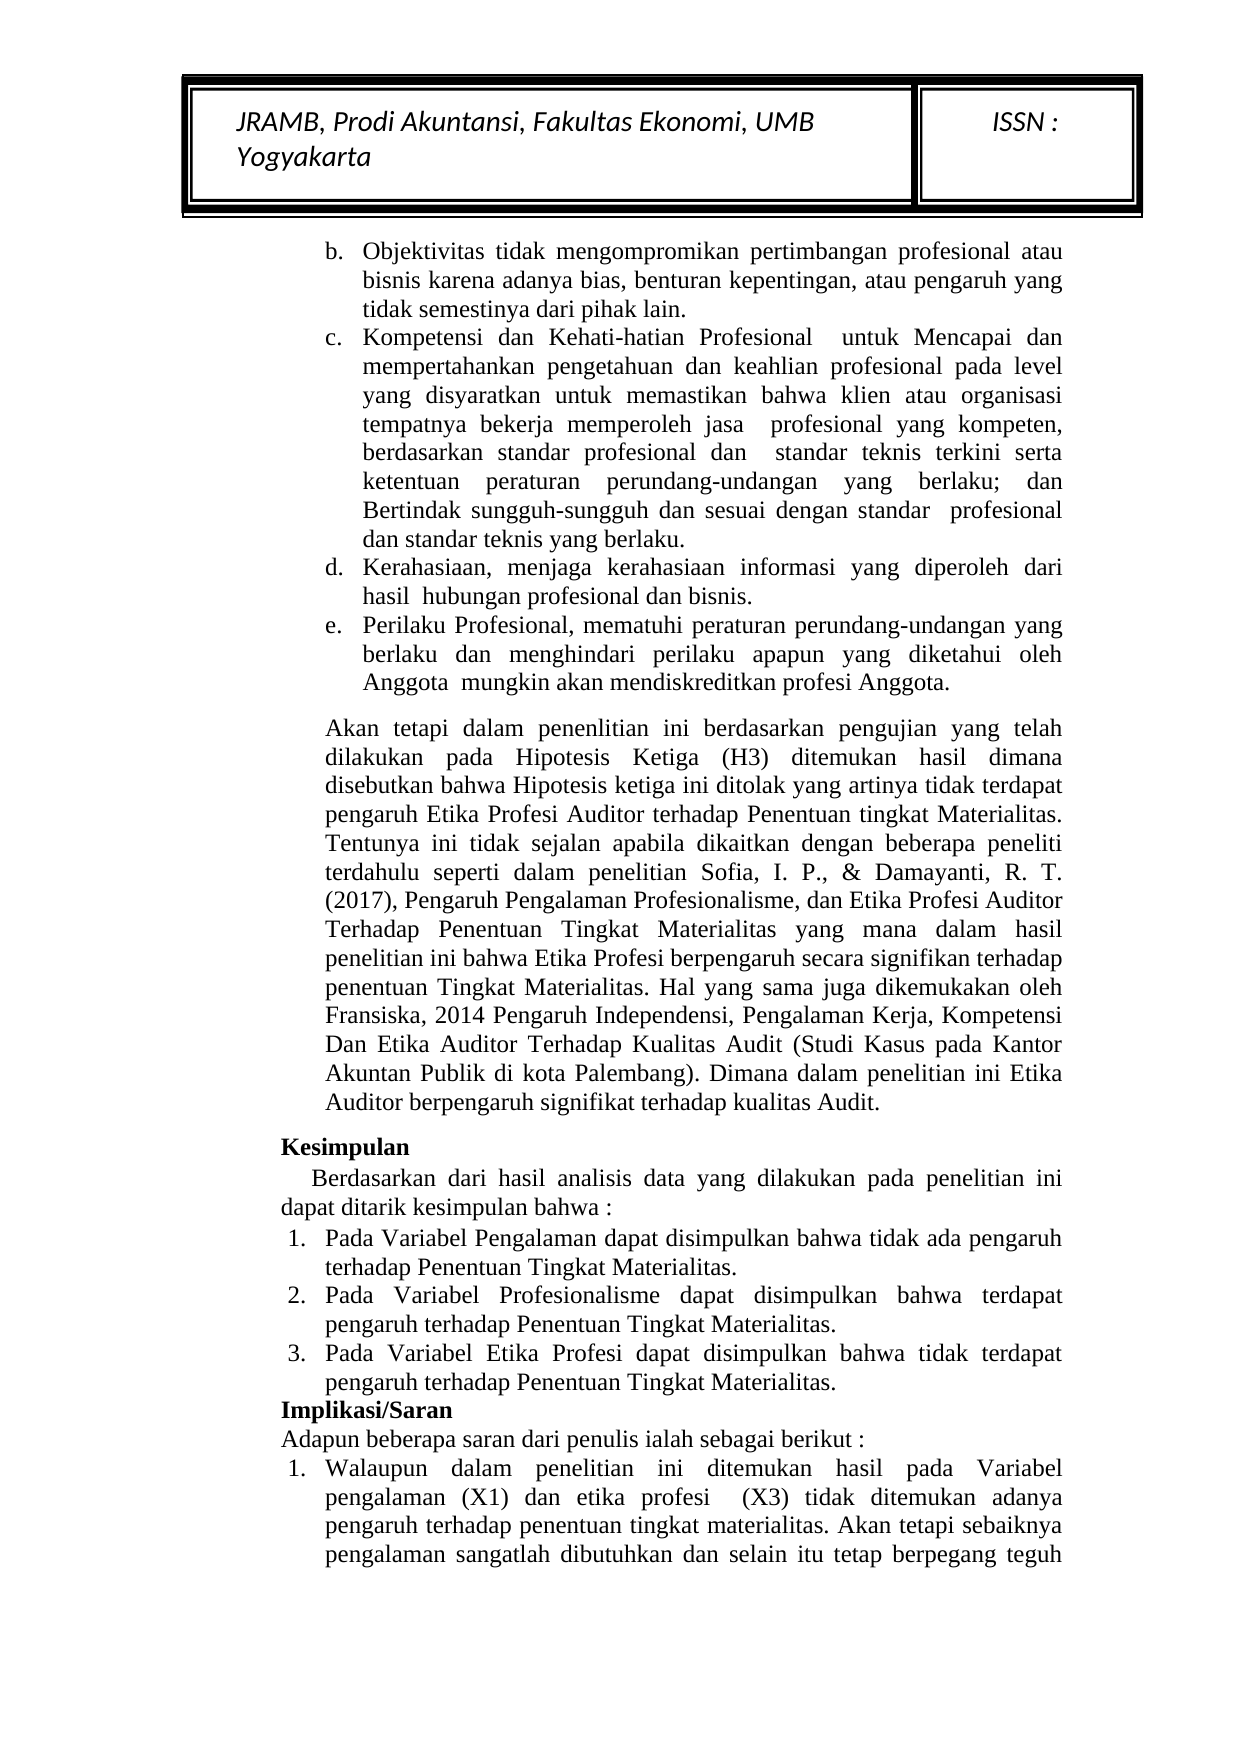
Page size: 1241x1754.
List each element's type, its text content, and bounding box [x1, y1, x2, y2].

list Kerahasiaan, menjaga kerahasiaan informasi yang diperoleh dari hasil hubungan profesional dan bisnis. [325, 552, 1063, 610]
list Kompetensi dan Kehati-hatian Profesional untuk Mencapai dan mempertahankan pengetahuan dan keahlian profesional pada level yang disyaratkan untuk memastikan bahwa klien atau organisasi tempatnya bekerja memperoleh jasa profesional yang kompeten, berdasarkan standar profesional dan standar teknis terkini serta ketentuan peraturan perundang-undangan yang berlaku; dan Bertindak sungguh-sungguh dan sesuai dengan standar profesional dan standar teknis yang berlaku. [325, 322, 1063, 552]
text Akan tetapi dalam penenlitian ini berdasarkan pengujian yang telah dilakukan pada Hipotesis Ketiga (H3) ditemukan hasil dimana disebutkan bahwa Hipotesis ketiga ini ditolak yang artinya tidak terdapat pengaruh Etika Profesi Auditor terhadap Penentuan tingkat Materialitas. Tentunya ini tidak sejalan apabila dikaitkan dengan beberapa peneliti terdahulu seperti dalam penelitian Sofia, I. P., & Damayanti, R. T. (2017), Pengaruh Pengalaman Profesionalisme, dan Etika Profesi Auditor Terhadap Penentuan Tingkat Materialitas yang mana dalam hasil penelitian ini bahwa Etika Profesi berpengaruh secara signifikan terhadap penentuan Tingkat Materialitas. Hal yang sama juga dikemukakan oleh Fransiska, 2014 Pengaruh Independensi, Pengalaman Kerja, Kompetensi Dan Etika Auditor Terhadap Kualitas Audit (Studi Kasus pada Kantor Akuntan Publik di kota Palembang). Dimana dalam penelitian ini Etika Auditor berpengaruh signifikat terhadap kualitas Audit. [325, 713, 1063, 1115]
text Berdasarkan dari hasil analisis data yang dilakukan pada penelitian ini dapat ditarik kesimpulan bahwa : [281, 1163, 1063, 1221]
list Objektivitas tidak mengompromikan pertimbangan profesional atau bisnis karena adanya bias, benturan kepentingan, atau pengaruh yang tidak semestinya dari pihak lain. [325, 236, 1063, 322]
list Implikasi/Saran [281, 1395, 1063, 1424]
list Pada Variabel Etika Profesi dapat disimpulkan bahwa tidak terdapat pengaruh terhadap Penentuan Tingkat Materialitas. [287, 1338, 1063, 1395]
list Pada Variabel Profesionalisme dapat disimpulkan bahwa terdapat pengaruh terhadap Penentuan Tingkat Materialitas. [287, 1280, 1063, 1338]
list Perilaku Profesional, mematuhi peraturan perundang-undangan yang berlaku dan menghindari perilaku apapun yang diketahui oleh Anggota mungkin akan mendiskreditkan profesi Anggota. [325, 610, 1063, 696]
list Pada Variabel Pengalaman dapat disimpulkan bahwa tidak ada pengaruh terhadap Penentuan Tingkat Materialitas. [287, 1223, 1063, 1280]
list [287, 1453, 1063, 1568]
list Kesimpulan [281, 1132, 1063, 1161]
list Adapun beberapa saran dari penulis ialah sebagai berikut : [281, 1424, 1063, 1453]
